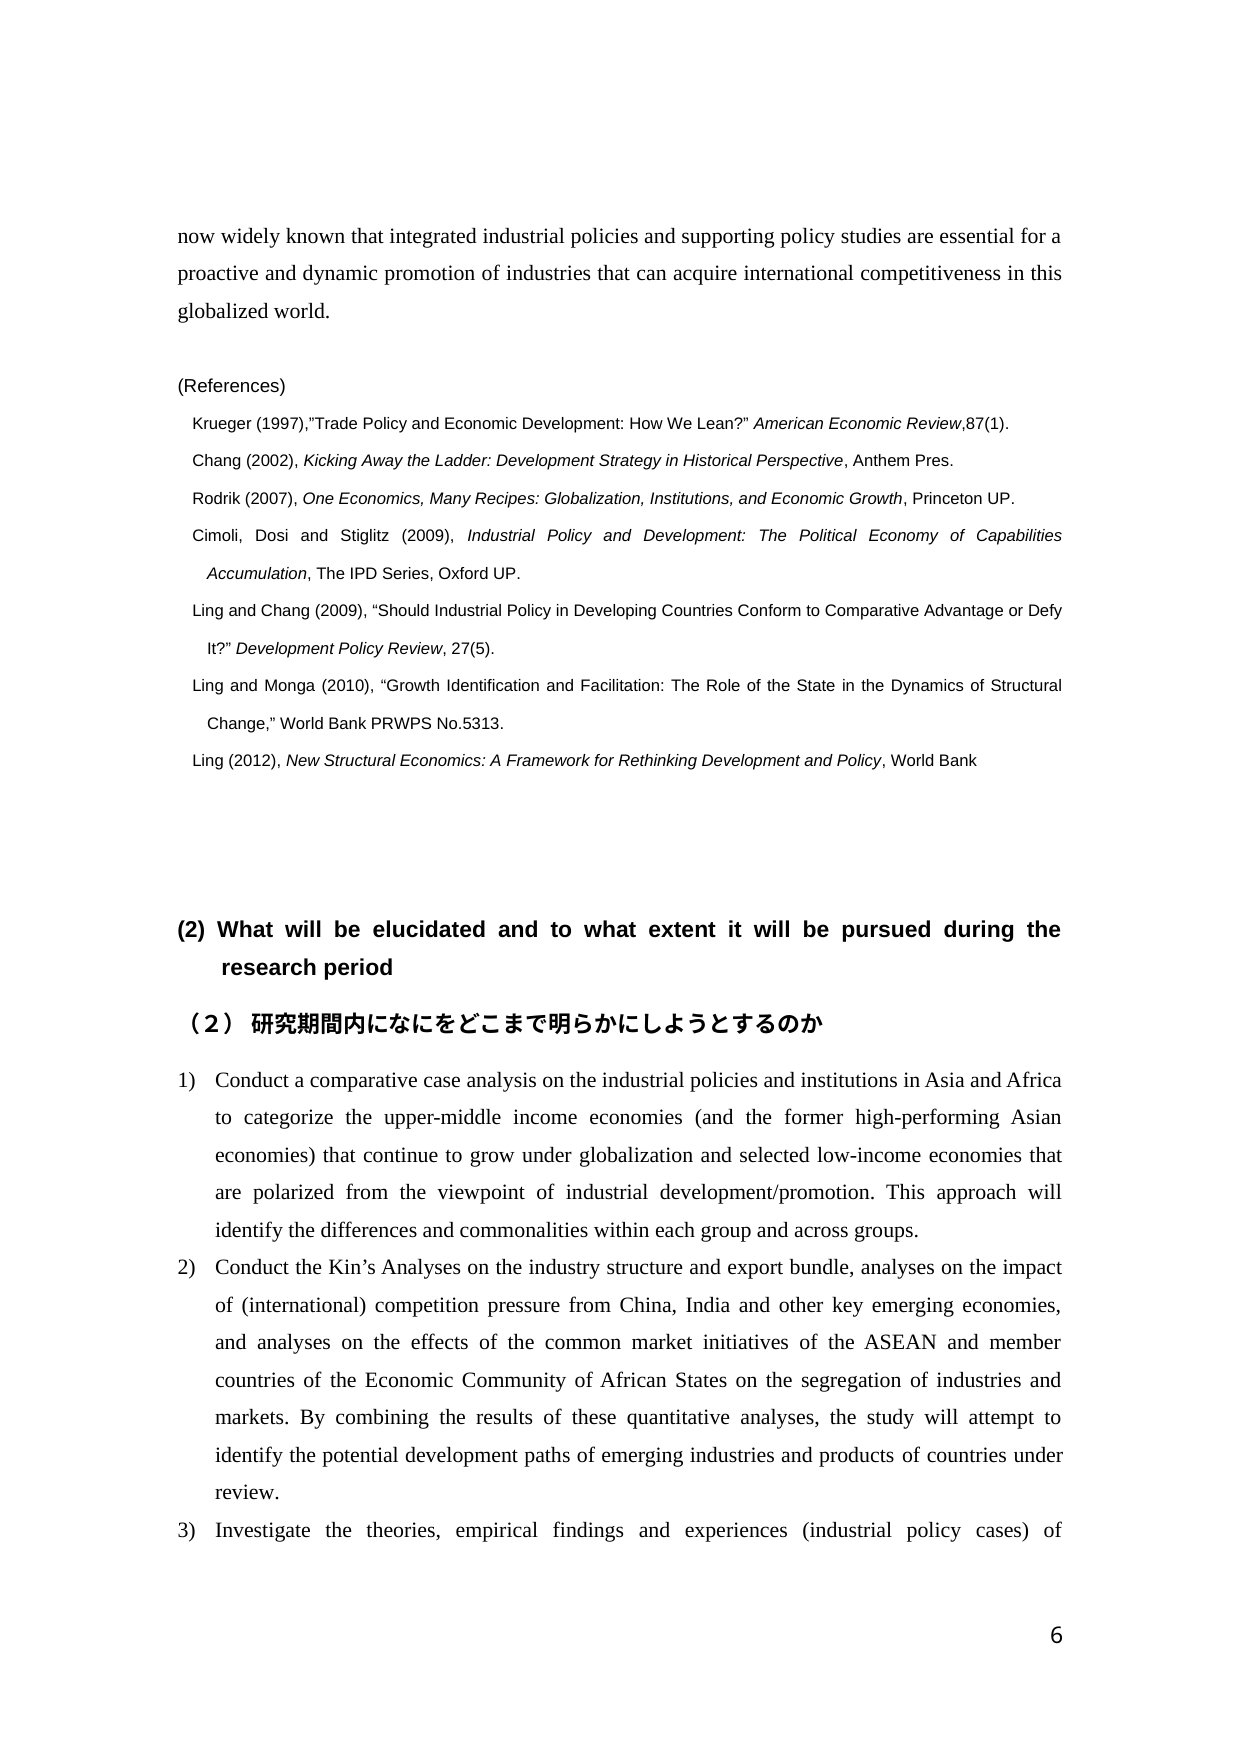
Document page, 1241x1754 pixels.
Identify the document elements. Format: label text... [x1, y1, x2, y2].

text Rodrik (2007), One Economics, Many Recipes: Globalization, Institutions, and Economic Growth, Princeton UP. [192, 479, 1063, 517]
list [177, 1511, 1063, 1548]
text Ling and Monga (2010), “Growth Identification and Facilitation: The Role of the State in the Dynamics of Structural Change,” World Bank PRWPS No.5313. [192, 667, 1063, 742]
text （２） 研究期間内になにをどこまで明らかにしようとするのか [177, 1004, 1063, 1042]
text Krueger (1997),”Trade Policy and Economic Development: How We Lean?” American Economic Review,87(1). [192, 404, 1063, 442]
text Ling and Chang (2009), “Should Industrial Policy in Developing Countries Conform to Comparative Advantage or Defy It?” Development Policy Review, 27(5). [192, 592, 1063, 667]
list Conduct the Kin’s Analyses on the industry structure and export bundle, analyses on the impact of (international) competition pressure from China, India and other key emerging economies, and analyses on the effects of the common market initiatives of the ASEAN and member countries of the Economic Community of African States on the segregation of industries and markets. By combining the results of these quantitative analyses, the study will attempt to identify the potential development paths of emerging industries and products of countries under review. [177, 1248, 1063, 1511]
text Chang (2002), Kicking Away the Ladder: Development Strategy in Historical Perspective, Anthem Pres. [192, 442, 1063, 479]
text (2) What will be elucidated and to what extent will be pursued during the research period [177, 911, 1063, 986]
text Ling (2012), New Structural Economics: A Framework for Rethinking Development and Policy, World Bank [192, 742, 1063, 779]
text Cimoli, Dosi and Stiglitz (2009), Industrial Policy and Development: The Political Economy of Capabilities Accumulation, The IPD Series, Oxford UP. [192, 517, 1063, 592]
text (References) [177, 367, 1063, 404]
list Conduct a comparative case analysis on the industrial policies and institutions in Asia and Africa to categorize the upper-middle income economies (and the former high-performing Asian economies) that continue to grow under globalization and selected low-income economies that are polarized from the viewpoint of industrial development/promotion. This approach will identify the differences and commonalities within each group and across groups. [177, 1061, 1063, 1248]
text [177, 217, 1063, 329]
